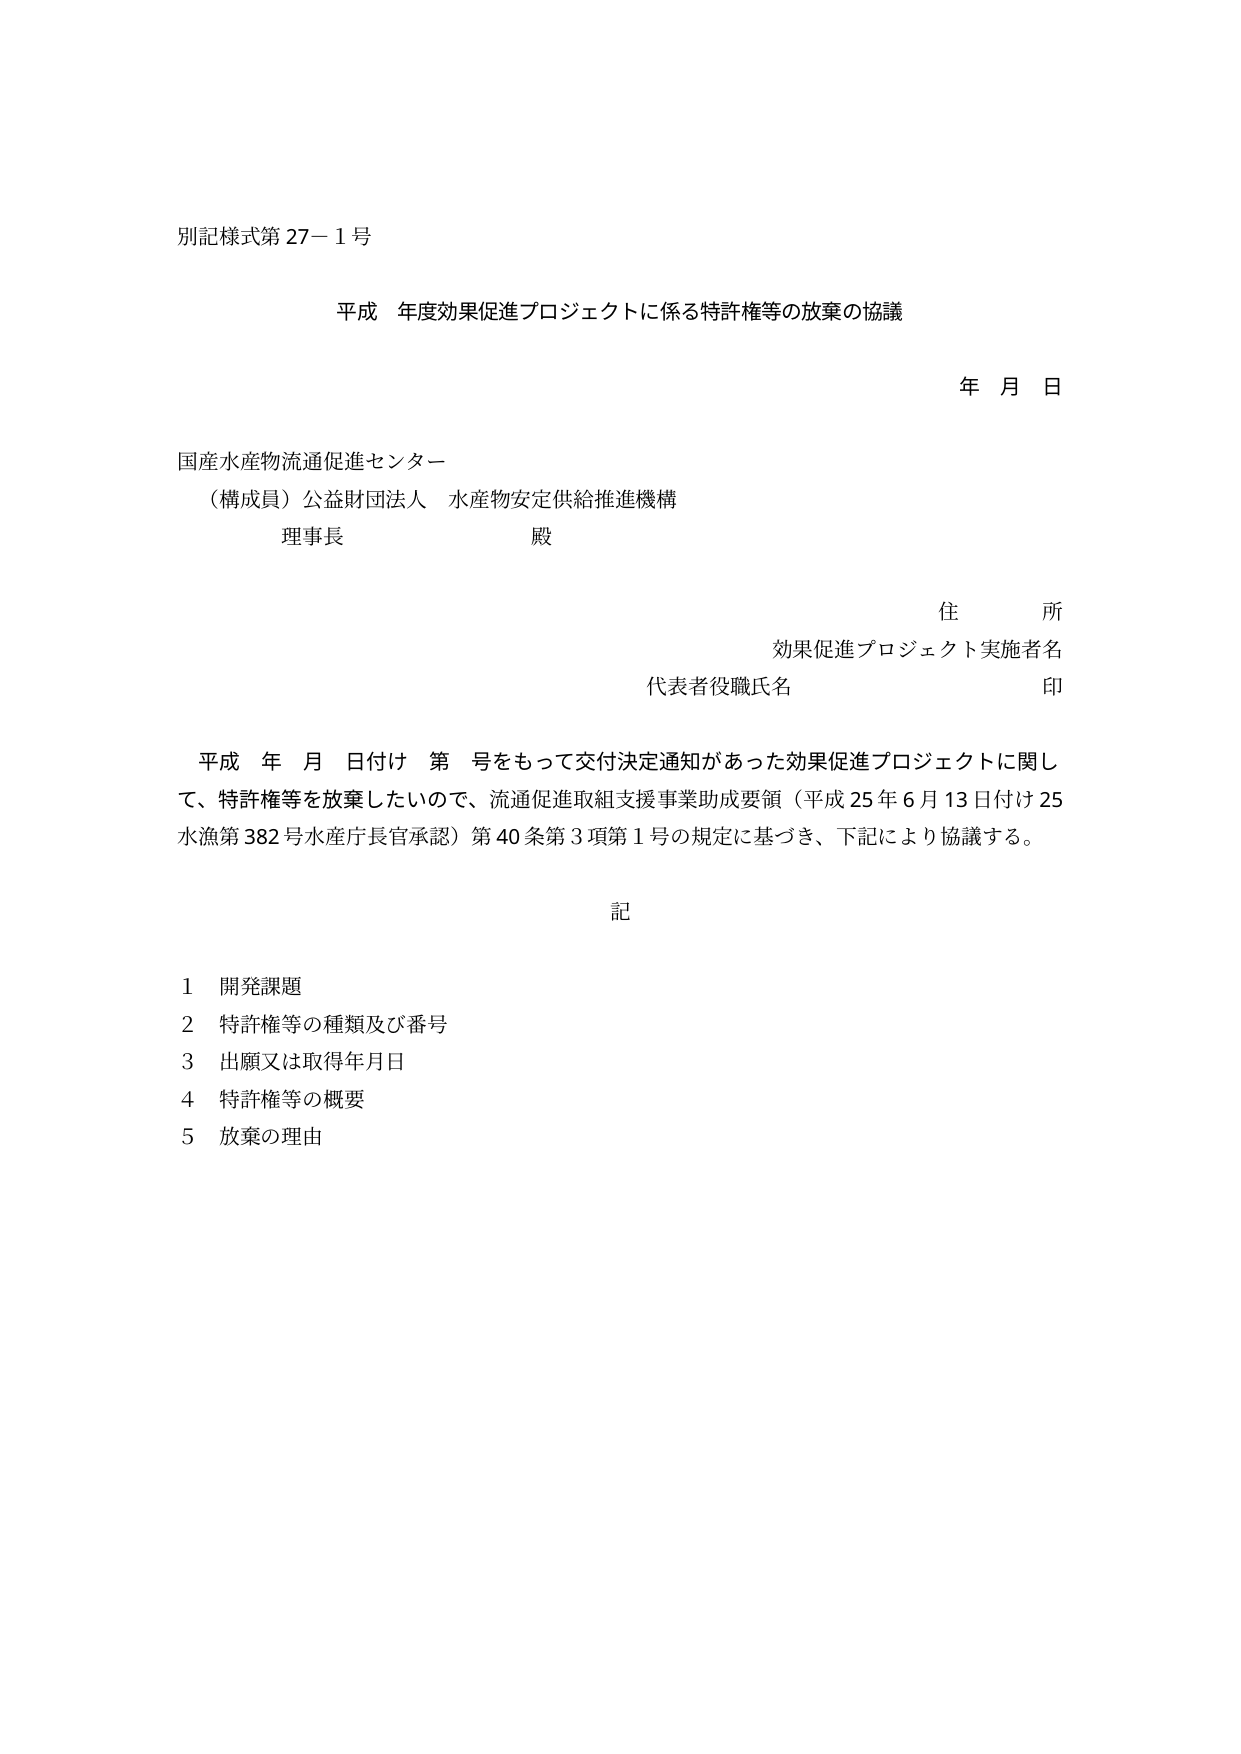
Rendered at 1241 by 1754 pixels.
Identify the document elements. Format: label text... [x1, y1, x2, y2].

text 代表者役職氏名 印 [177, 667, 1063, 704]
text 年 月 日 [177, 367, 1063, 404]
text 別記様式第27－１号 [177, 217, 1063, 254]
text 理事長 殿 [177, 517, 1063, 554]
subtitle 記 [177, 892, 1063, 929]
text ４ 特許権等の概要 [177, 1079, 976, 1117]
text 国産水産物流通促進センター [177, 442, 1063, 479]
text 住 所 [177, 592, 1063, 629]
text ３ 出願又は取得年月日 [177, 1042, 976, 1079]
subtitle 平成 年度効果促進プロジェクトに係る特許権等の放棄の協議 [177, 292, 1063, 329]
text ５ 放棄の理由 [177, 1117, 976, 1154]
text 効果促進プロジェクト実施者名 [177, 629, 1063, 667]
text （構成員）公益財団法人 水産物安定供給推進機構 [177, 479, 976, 517]
text １ 開発課題 [177, 967, 976, 1004]
text ２ 特許権等の種類及び番号 [177, 1004, 976, 1042]
text 平成 年 月 日付け 第 号をもって交付決定通知があった効果促進プロジェクトに関して、特許権等を放棄したいので、流通促進取組支援事業助成要領（平成25年6月13日付け25水漁第382号水産庁長官承認）第40条第３項第１号の規定に基づき、下記により協議する。 [177, 742, 1063, 854]
